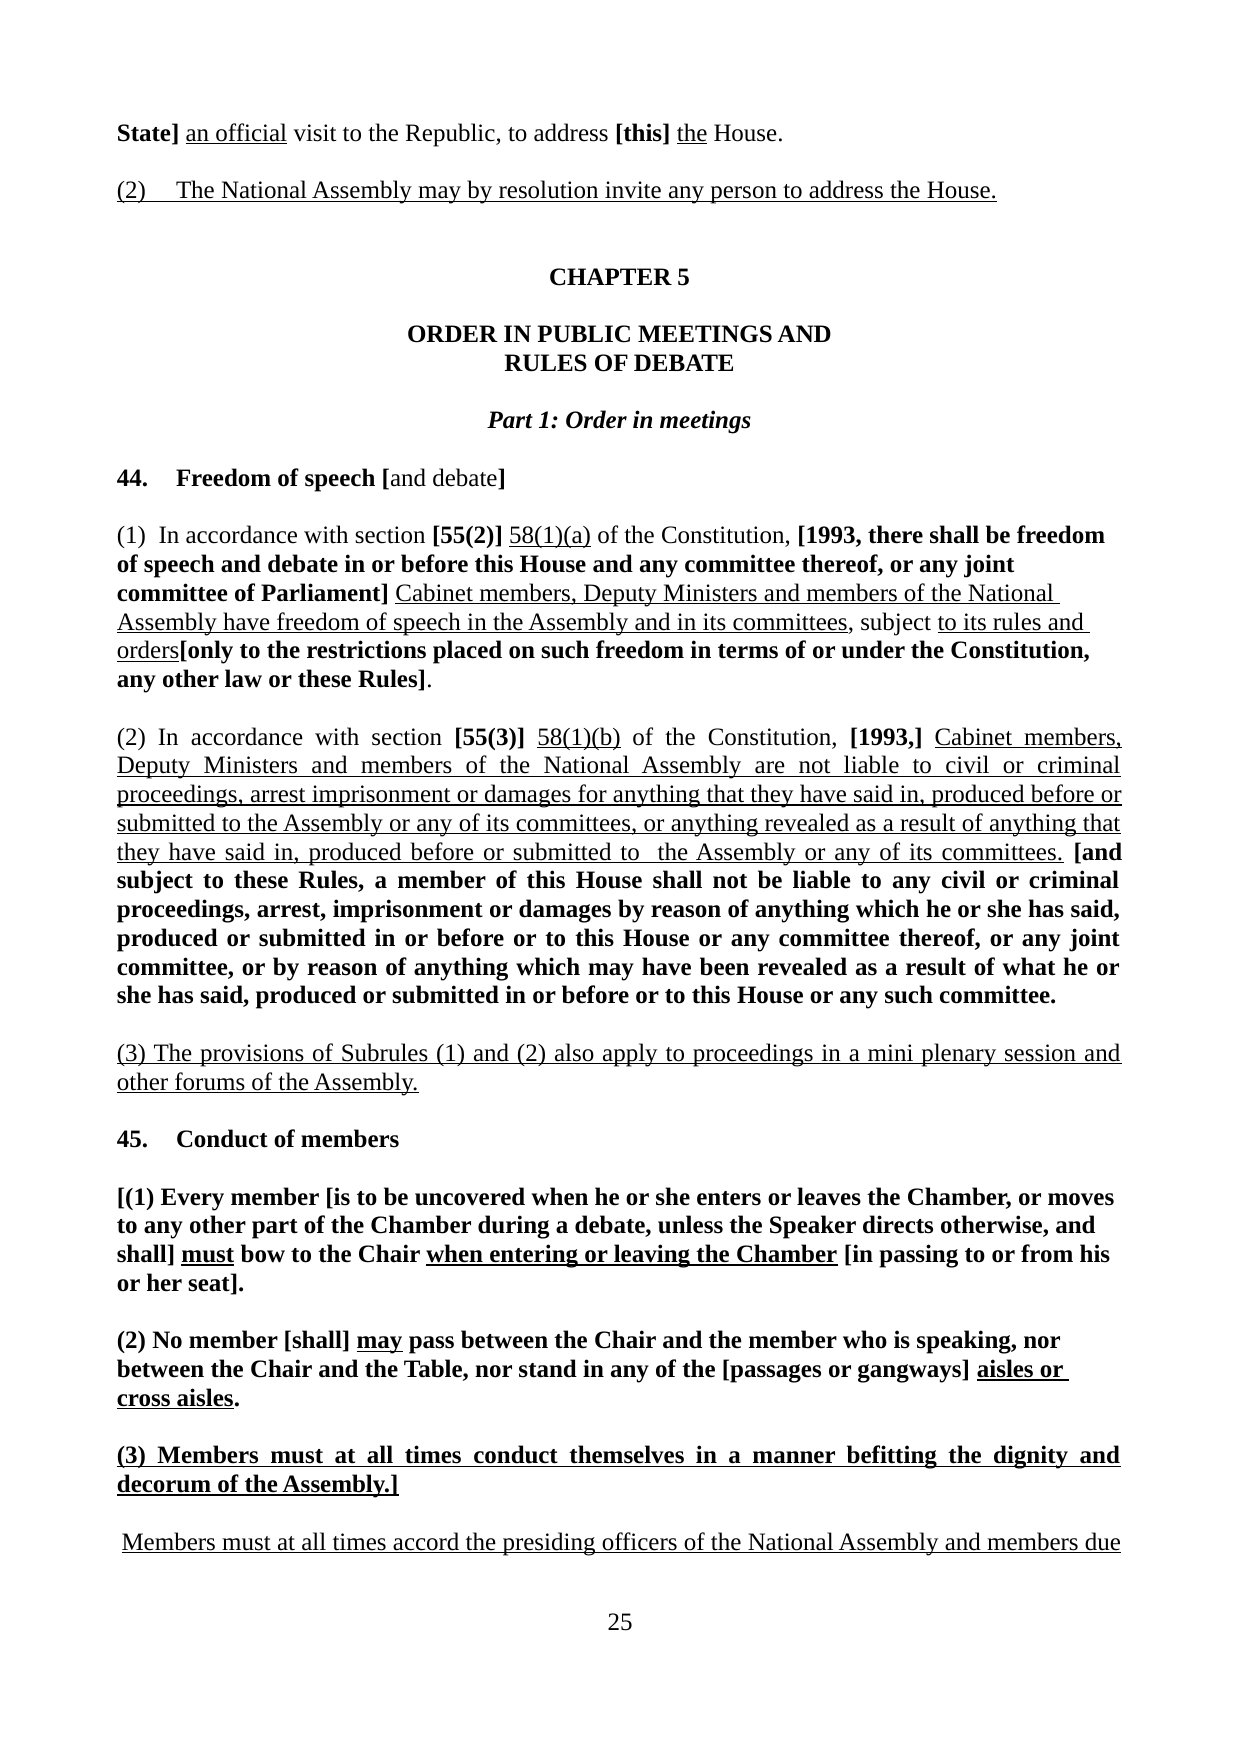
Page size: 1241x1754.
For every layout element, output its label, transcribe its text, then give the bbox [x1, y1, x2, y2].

text Part 1: Order in meetings [117, 406, 1122, 434]
text (2) The National Assembly may by resolution invite any person to address the House. [117, 176, 1122, 204]
text (3) The provisions of Subrules (1) and (2) also apply to proceedings in a mini plenary session and other forums of the Assembly. [117, 1064, 1122, 1096]
text RULES OF DEBATE [117, 348, 1122, 377]
text 45. Conduct of members [117, 1124, 1122, 1153]
text (3) The provisions of Subrules (1) and (2) also apply to proceedings in a mini plenary session and other forums of the Assembly. [117, 1038, 1122, 1063]
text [121, 1527, 1122, 1556]
text (2) No member [shall] may pass between the Chair and the member who is speaking, nor between the Chair and the Table, nor stand in any of the [passages or gangways] aisles or cross aisles. [117, 1326, 1122, 1412]
text ORDER IN PUBLIC MEETINGS AND [117, 319, 1122, 348]
text (2) In accordance with section [55(3)] 58(1)(b) of the Constitution, [1993,] Cabinet members, Deputy Ministers and members of the National Assembly are not liable to civil or criminal proceedings, arrest imprisonment or damages for anything that they have said in, produced before or submitted to the Assembly or any of its committees, or anything revealed as a result of anything that they have said in, produced before or submitted to the Assembly or any of its committees. [and subject to these Rules, a member of this House shall not be liable to any civil or criminal proceedings, arrest, imprisonment or damages by reason of anything which he or she has said, produced or submitted in or before or to this House or any committee thereof, or any joint committee, or by reason of anything which may have been revealed as a result of what he or she has said, produced or submitted in or before or to this House or any such committee. [117, 722, 1122, 804]
text CHAPTER 5 [117, 262, 1122, 291]
text 44. Freedom of speech [and debate] [117, 463, 1122, 492]
text (2) In accordance with section [55(3)] 58(1)(b) of the Constitution, [1993,] Cabinet members, Deputy Ministers and members of the National Assembly are not liable to civil or criminal proceedings, arrest imprisonment or damages for anything that they have said in, produced before or submitted to the Assembly or any of its committees, or anything revealed as a result of anything that they have said in, produced before or submitted to the Assembly or any of its committees. [and subject to these Rules, a member of this House shall not be liable to any civil or criminal proceedings, arrest, imprisonment or damages by reason of anything which he or she has said, produced or submitted in or before or to this House or any committee thereof, or any joint committee, or by reason of anything which may have been revealed as a result of what he or she has said, produced or submitted in or before or to this House or any such committee. [117, 806, 1122, 1009]
text (3) Members must at all times conduct themselves in a manner befitting the dignity and decorum of the Assembly.] [117, 1441, 1122, 1498]
text [(1) Every member [is to be uncovered when he or she enters or leaves the Chamber, or moves to any other part of the Chamber during a debate, unless the Speaker directs otherwise, and shall] must bow to the Chair when entering or leaving the Chamber [in passing to or from his or her seat]. [117, 1182, 1122, 1297]
text (1) In accordance with section [55(2)] 58(1)(a) of the Constitution, [1993, there shall be freedom of speech and debate in or before this House and any committee thereof, or any joint committee of Parliament] Cabinet members, Deputy Ministers and members of the National Assembly have freedom of speech in the Assembly and in its committees, subject to its rules and orders[only to the restrictions placed on such freedom in terms of or under the Constitution, any other law or these Rules]. [117, 521, 1122, 693]
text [117, 118, 1122, 147]
